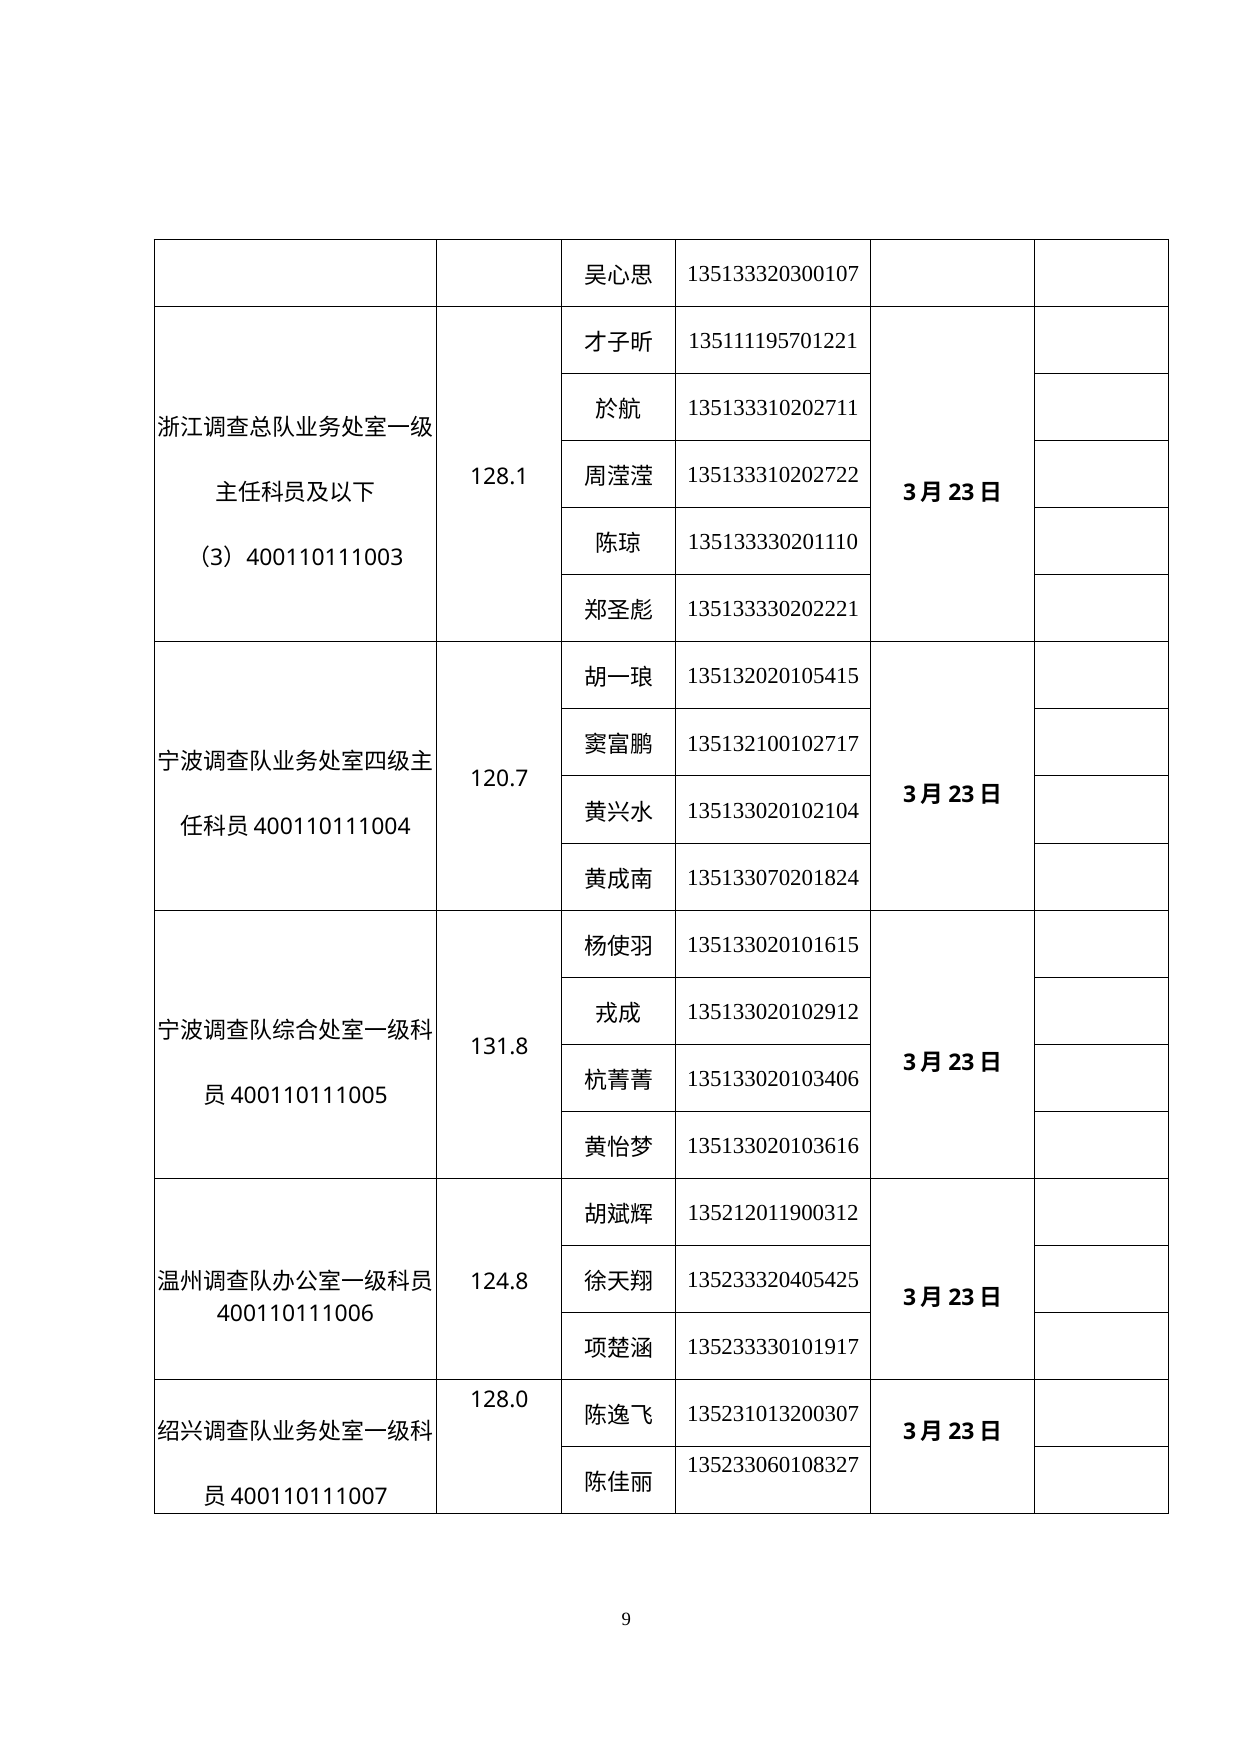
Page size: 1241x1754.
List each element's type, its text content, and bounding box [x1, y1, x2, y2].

table_cell 135233060108327 [676, 1447, 870, 1513]
table_cell 窦富鹏 [562, 709, 675, 775]
table_cell 135133020103406 [676, 1045, 870, 1111]
table_cell 宁波调查队综合处室一级科员400110111005 [155, 911, 436, 1178]
table_cell [1035, 911, 1168, 977]
table_cell 戎成 [562, 978, 675, 1044]
table_cell 杭菁菁 [562, 1045, 675, 1111]
table_cell [1035, 1313, 1168, 1379]
table_cell [1035, 575, 1168, 641]
table_cell 135212011900312 [676, 1179, 870, 1245]
table_cell 135133330202221 [676, 575, 870, 641]
table_cell 131.8 [437, 911, 561, 1178]
table_cell [1035, 1246, 1168, 1312]
table_cell 周滢滢 [562, 441, 675, 507]
table_cell 陈琼 [562, 508, 675, 574]
table_cell 郑圣彪 [562, 575, 675, 641]
table_cell 135133020101615 [676, 911, 870, 977]
table_cell 135132100102717 [676, 709, 870, 775]
table_cell 胡斌辉 [562, 1179, 675, 1245]
table_cell 於航 [562, 374, 675, 440]
table_cell 绍兴调查队业务处室一级科员400110111007 [155, 1380, 436, 1513]
table_cell 135132020105415 [676, 642, 870, 708]
table_cell 135133020102104 [676, 776, 870, 842]
table_cell 135111195701221 [676, 307, 870, 373]
table_cell 128.1 [437, 307, 561, 641]
table_cell 陈逸飞 [562, 1380, 675, 1446]
table_cell [1035, 374, 1168, 440]
table_cell 胡一琅 [562, 642, 675, 708]
table_cell [1035, 776, 1168, 842]
table_cell [1035, 1380, 1168, 1446]
table_cell [1035, 508, 1168, 574]
table_cell [1035, 1447, 1168, 1513]
table_cell [1035, 1045, 1168, 1111]
table_cell 杨使羽 [562, 911, 675, 977]
table_cell 3月23日 [871, 307, 1034, 641]
table_cell 120.7 [437, 642, 561, 909]
table_cell 3月23日 [871, 1380, 1034, 1513]
table_cell 温州调查队办公室一级科员400110111006 [155, 1179, 436, 1379]
table_cell 135133020103616 [676, 1112, 870, 1178]
table_cell 浙江调查总队业务处室一级主任科员及以下（3）400110111003 [155, 307, 436, 641]
table_cell [1035, 1112, 1168, 1178]
table_cell 3月23日 [871, 911, 1034, 1178]
table_cell 徐天翔 [562, 1246, 675, 1312]
table_cell 124.8 [437, 1179, 561, 1379]
table_cell 135233320405425 [676, 1246, 870, 1312]
table_cell 才子昕 [562, 307, 675, 373]
table_cell 135233330101917 [676, 1313, 870, 1379]
table_cell [1035, 240, 1168, 306]
table_cell 135133310202711 [676, 374, 870, 440]
table_cell [1035, 642, 1168, 708]
table_cell [1035, 978, 1168, 1044]
table_cell 黄兴水 [562, 776, 675, 842]
table_cell 黄成南 [562, 844, 675, 909]
table_cell 宁波调查队业务处室四级主任科员400110111004 [155, 642, 436, 909]
table_cell [1035, 709, 1168, 775]
table_cell 135133320300107 [676, 240, 870, 306]
table_cell 3月23日 [871, 1179, 1034, 1379]
table_cell 135133070201824 [676, 844, 870, 909]
table_cell [1035, 307, 1168, 373]
table_cell 135133330201110 [676, 508, 870, 574]
table_cell 陈佳丽 [562, 1447, 675, 1513]
table_cell 黄怡梦 [562, 1112, 675, 1178]
table_cell 吴心思 [562, 240, 675, 306]
table_cell [1035, 441, 1168, 507]
table_cell 135133310202722 [676, 441, 870, 507]
table_cell 项楚涵 [562, 1313, 675, 1379]
table_cell [1035, 844, 1168, 909]
table_cell 135133020102912 [676, 978, 870, 1044]
table_cell 135231013200307 [676, 1380, 870, 1446]
table_cell 128.0 [437, 1380, 561, 1513]
table_cell 3月23日 [871, 642, 1034, 909]
table_cell [1035, 1179, 1168, 1245]
